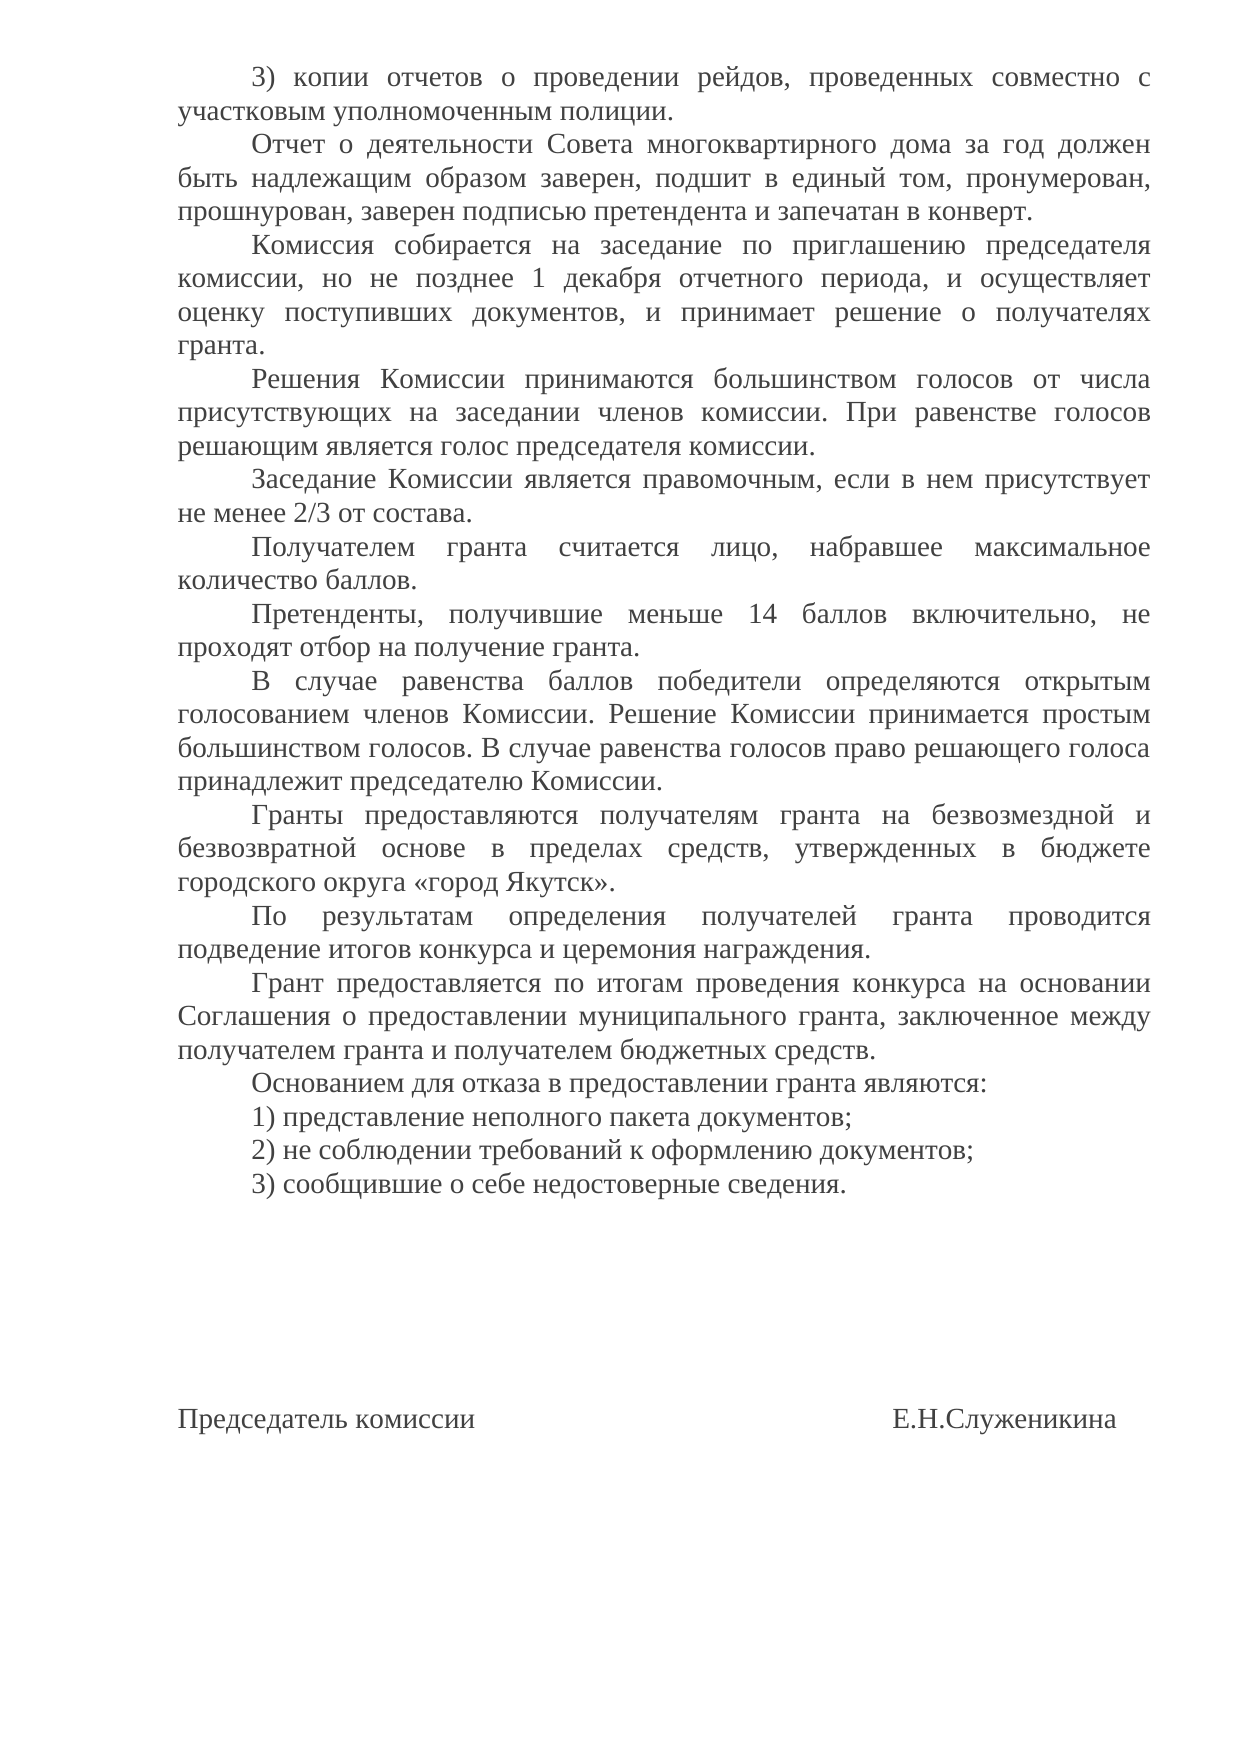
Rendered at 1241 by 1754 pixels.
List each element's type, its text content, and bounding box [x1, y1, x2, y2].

text 1) представление неполного пакета документов; [177, 1099, 1152, 1132]
text По результатам определения получателей гранта проводится подведение итогов конкурса и церемония награждения. [177, 898, 1152, 965]
text Грант предоставляется по итогам проведения конкурса на основании Соглашения о предоставлении муниципального гранта, заключенное между получателем гранта и получателем бюджетных средств. [177, 965, 1152, 1065]
text Получателем гранта считается лицо, набравшее максимальное количество баллов. [177, 529, 1152, 596]
text Решения Комиссии принимаются большинством голосов от числа присутствующих на заседании членов комиссии. При равенстве голосов решающим является голос председателя комиссии. [177, 361, 1152, 462]
text Основанием для отказа в предоставлении гранта являются: [177, 1065, 1152, 1099]
text Комиссия собирается на заседание по приглашению председателя комиссии, но не позднее 1 декабря отчетного периода, и осуществляет оценку поступивших документов, и принимает решение о получателях гранта. [177, 227, 1152, 361]
text В случае равенства баллов победители определяются открытым голосованием членов Комиссии. Решение Комиссии принимается простым большинством голосов. В случае равенства голосов право решающего голоса принадлежит председателю Комиссии. [177, 663, 1152, 797]
text 3) сообщившие о себе недостоверные сведения. [177, 1166, 1152, 1199]
text Председатель комиссии Е.Н.Служеникина [177, 1401, 1152, 1434]
text Гранты предоставляются получателям гранта на безвозмездной и безвозвратной основе в пределах средств, утвержденных в бюджете городского округа «город Якутск». [177, 797, 1152, 898]
text 2) не соблюдении требований к оформлению документов; [177, 1132, 1152, 1166]
text Заседание Комиссии является правомочным, если в нем присутствует не менее 2/3 от состава. [177, 462, 1152, 529]
text Отчет о деятельности Совета многоквартирного дома за год должен быть надлежащим образом заверен, подшит в единый том, пронумерован, прошнурован, заверен подписью претендента и запечатан в конверт. [177, 126, 1152, 227]
text 3) копии отчетов о проведении рейдов, проведенных совместно с участковым уполномоченным полиции. [177, 59, 1152, 126]
text Претенденты, получившие меньше 14 баллов включительно, не проходят отбор на получение гранта. [177, 596, 1152, 663]
